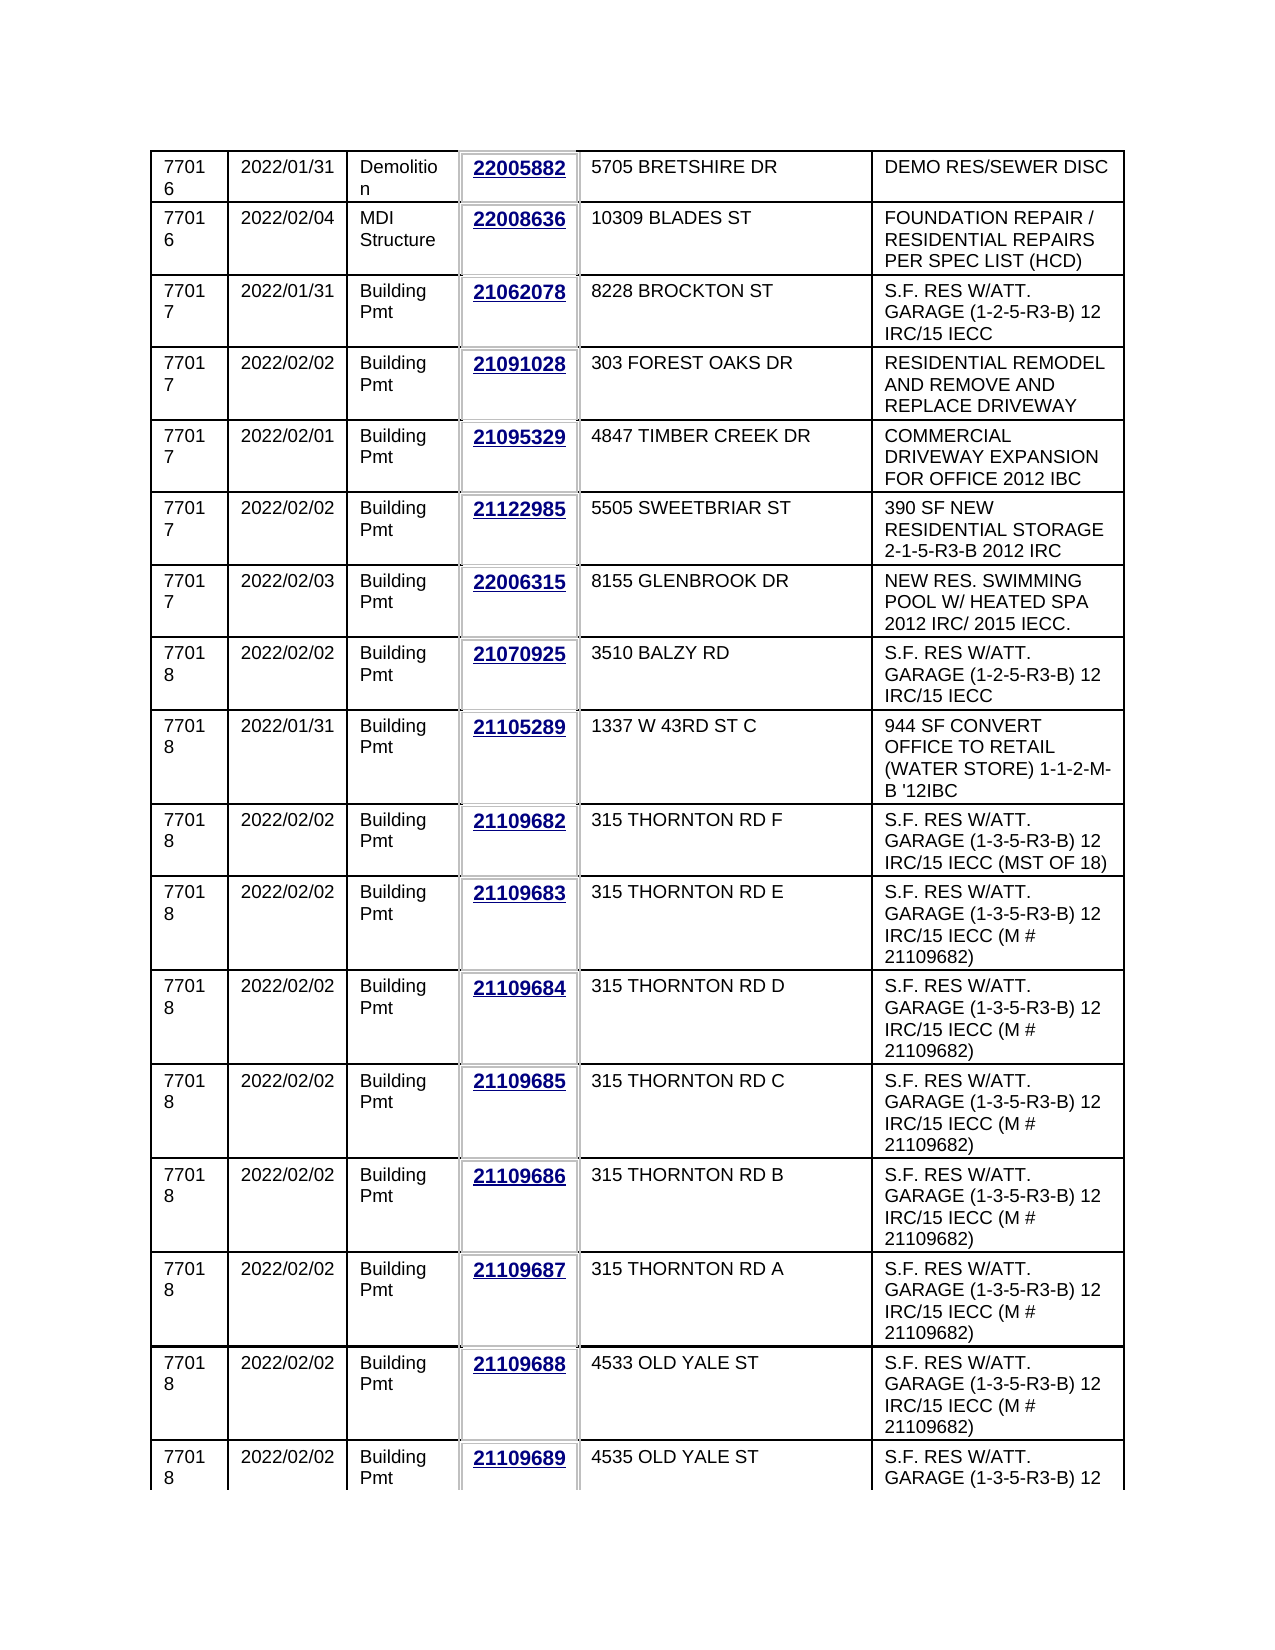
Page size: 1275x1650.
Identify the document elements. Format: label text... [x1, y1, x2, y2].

table_cell 2022/02/03 [229, 566, 346, 636]
table_cell 944 SF CONVERT OFFICE TO RETAIL (WATER STORE) 1-1-2-M-B '12IBC [873, 711, 1123, 802]
table_cell 303 FOREST OAKS DR [581, 348, 871, 418]
table_cell 21062078 [463, 278, 576, 346]
table_cell 2022/02/02 [229, 1253, 346, 1345]
table_cell 77018 [152, 805, 227, 875]
table_cell 2022/02/02 [229, 877, 346, 969]
table_cell 21105289 [463, 713, 576, 802]
table_cell Building Pmt [348, 1441, 458, 1490]
table_cell COMMERCIAL DRIVEWAY EXPANSION FOR OFFICE 2012 IBC [873, 421, 1123, 491]
table_cell 8228 BROCKTON ST [581, 276, 871, 346]
table_cell 2022/02/04 [229, 203, 346, 273]
table_cell FOUNDATION REPAIR / RESIDENTIAL REPAIRS PER SPEC LIST (HCD) [873, 203, 1123, 273]
table_cell Demolition [348, 152, 458, 201]
table_cell 2022/02/01 [229, 421, 346, 491]
table_cell 315 THORNTON RD D [581, 971, 871, 1063]
table_cell 21109682 [463, 807, 576, 875]
table_cell Building Pmt [348, 421, 458, 491]
table_cell 77018 [152, 1441, 227, 1490]
table_cell 77017 [152, 348, 227, 418]
table_cell 21109686 [463, 1162, 576, 1251]
table_cell Building Pmt [348, 877, 458, 969]
table_cell 77018 [152, 1159, 227, 1251]
table_cell 21109685 [463, 1068, 576, 1157]
table_cell 77016 [152, 152, 227, 201]
table_cell 315 THORNTON RD B [581, 1159, 871, 1251]
table_cell 2022/01/31 [229, 276, 346, 346]
table_cell 315 THORNTON RD E [581, 877, 871, 969]
table_cell 2022/02/02 [229, 638, 346, 708]
table_cell S.F. RES W/ATT. GARAGE (1-2-5-R3-B) 12 IRC/15 IECC [873, 638, 1123, 708]
table_cell 4535 OLD YALE ST [581, 1441, 871, 1490]
table_cell 21109688 [463, 1350, 576, 1439]
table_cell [873, 1441, 1123, 1490]
table_cell S.F. RES W/ATT. GARAGE (1-3-5-R3-B) 12 IRC/15 IECC (M # 21109682) [873, 971, 1123, 1063]
table_cell Building Pmt [348, 711, 458, 802]
table_cell 1337 W 43RD ST C [581, 711, 871, 802]
table_cell 3510 BALZY RD [581, 638, 871, 708]
table_cell 2022/01/31 [229, 152, 346, 201]
table_cell Building Pmt [348, 276, 458, 346]
table_cell 21109683 [463, 880, 576, 969]
table_cell 77018 [152, 1348, 227, 1439]
table_cell S.F. RES W/ATT. GARAGE (1-3-5-R3-B) 12 IRC/15 IECC (M # 21109682) [873, 877, 1123, 969]
table_cell 21109689 [463, 1444, 576, 1490]
table_cell 21109687 [463, 1256, 576, 1345]
table_cell S.F. RES W/ATT. GARAGE (1-3-5-R3-B) 12 IRC/15 IECC (M # 21109682) [873, 1065, 1123, 1157]
table_cell NEW RES. SWIMMING POOL W/ HEATED SPA 2012 IRC/ 2015 IECC. [873, 566, 1123, 636]
table_cell 77016 [152, 203, 227, 273]
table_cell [873, 1348, 1123, 1439]
table_cell 22006315 [463, 568, 576, 636]
table_cell 2022/02/02 [229, 493, 346, 563]
table_cell 21122985 [463, 496, 576, 563]
table_cell 77018 [152, 1065, 227, 1157]
table_cell 22005882 [463, 155, 576, 201]
table_cell 77017 [152, 421, 227, 491]
table_cell Building Pmt [348, 1348, 458, 1439]
table_cell 22008636 [463, 206, 576, 273]
table_cell 21109684 [463, 974, 576, 1063]
table_cell 315 THORNTON RD A [581, 1253, 871, 1345]
table_cell Building Pmt [348, 638, 458, 708]
table_cell DEMO RES/SEWER DISC [873, 152, 1123, 201]
table_cell 77018 [152, 638, 227, 708]
table_cell 77018 [152, 971, 227, 1063]
table_cell 315 THORNTON RD C [581, 1065, 871, 1157]
table_cell S.F. RES W/ATT. GARAGE (1-3-5-R3-B) 12 IRC/15 IECC (M # 21109682) [873, 1159, 1123, 1251]
table_cell MDI Structure [348, 203, 458, 273]
table_cell 77018 [152, 1253, 227, 1345]
table_cell 2022/02/02 [229, 805, 346, 875]
table_cell 10309 BLADES ST [581, 203, 871, 273]
table_cell 390 SF NEW RESIDENTIAL STORAGE 2-1-5-R3-B 2012 IRC [873, 493, 1123, 563]
table_cell Building Pmt [348, 1159, 458, 1251]
table_cell 2022/02/02 [229, 1348, 346, 1439]
table_cell S.F. RES W/ATT. GARAGE (1-3-5-R3-B) 12 IRC/15 IECC (M # 21109682) [873, 1253, 1123, 1345]
table_cell 2022/02/02 [229, 348, 346, 418]
table_cell 21095329 [463, 423, 576, 491]
table_cell 4533 OLD YALE ST [581, 1348, 871, 1439]
table_cell 5505 SWEETBRIAR ST [581, 493, 871, 563]
table_cell 4847 TIMBER CREEK DR [581, 421, 871, 491]
table_cell Building Pmt [348, 493, 458, 563]
table_cell 21091028 [463, 351, 576, 418]
table_cell 77017 [152, 566, 227, 636]
table_cell 5705 BRETSHIRE DR [581, 152, 871, 201]
table_cell 77018 [152, 877, 227, 969]
table_cell 77017 [152, 276, 227, 346]
table_cell S.F. RES W/ATT. GARAGE (1-2-5-R3-B) 12 IRC/15 IECC [873, 276, 1123, 346]
table_cell 2022/02/02 [229, 1441, 346, 1490]
table_cell S.F. RES W/ATT. GARAGE (1-3-5-R3-B) 12 IRC/15 IECC (MST OF 18) [873, 805, 1123, 875]
table_cell Building Pmt [348, 1065, 458, 1157]
table_cell 21070925 [463, 641, 576, 708]
table_cell 77017 [152, 493, 227, 563]
table_cell 2022/02/02 [229, 1065, 346, 1157]
table_cell Building Pmt [348, 971, 458, 1063]
table_cell Building Pmt [348, 1253, 458, 1345]
table_cell 2022/01/31 [229, 711, 346, 802]
table_cell Building Pmt [348, 348, 458, 418]
table_cell 77018 [152, 711, 227, 802]
table_cell 2022/02/02 [229, 971, 346, 1063]
table_cell Building Pmt [348, 805, 458, 875]
table_cell Building Pmt [348, 566, 458, 636]
table_cell 2022/02/02 [229, 1159, 346, 1251]
table_cell 315 THORNTON RD F [581, 805, 871, 875]
table_cell 8155 GLENBROOK DR [581, 566, 871, 636]
table_cell RESIDENTIAL REMODEL AND REMOVE AND REPLACE DRIVEWAY [873, 348, 1123, 418]
